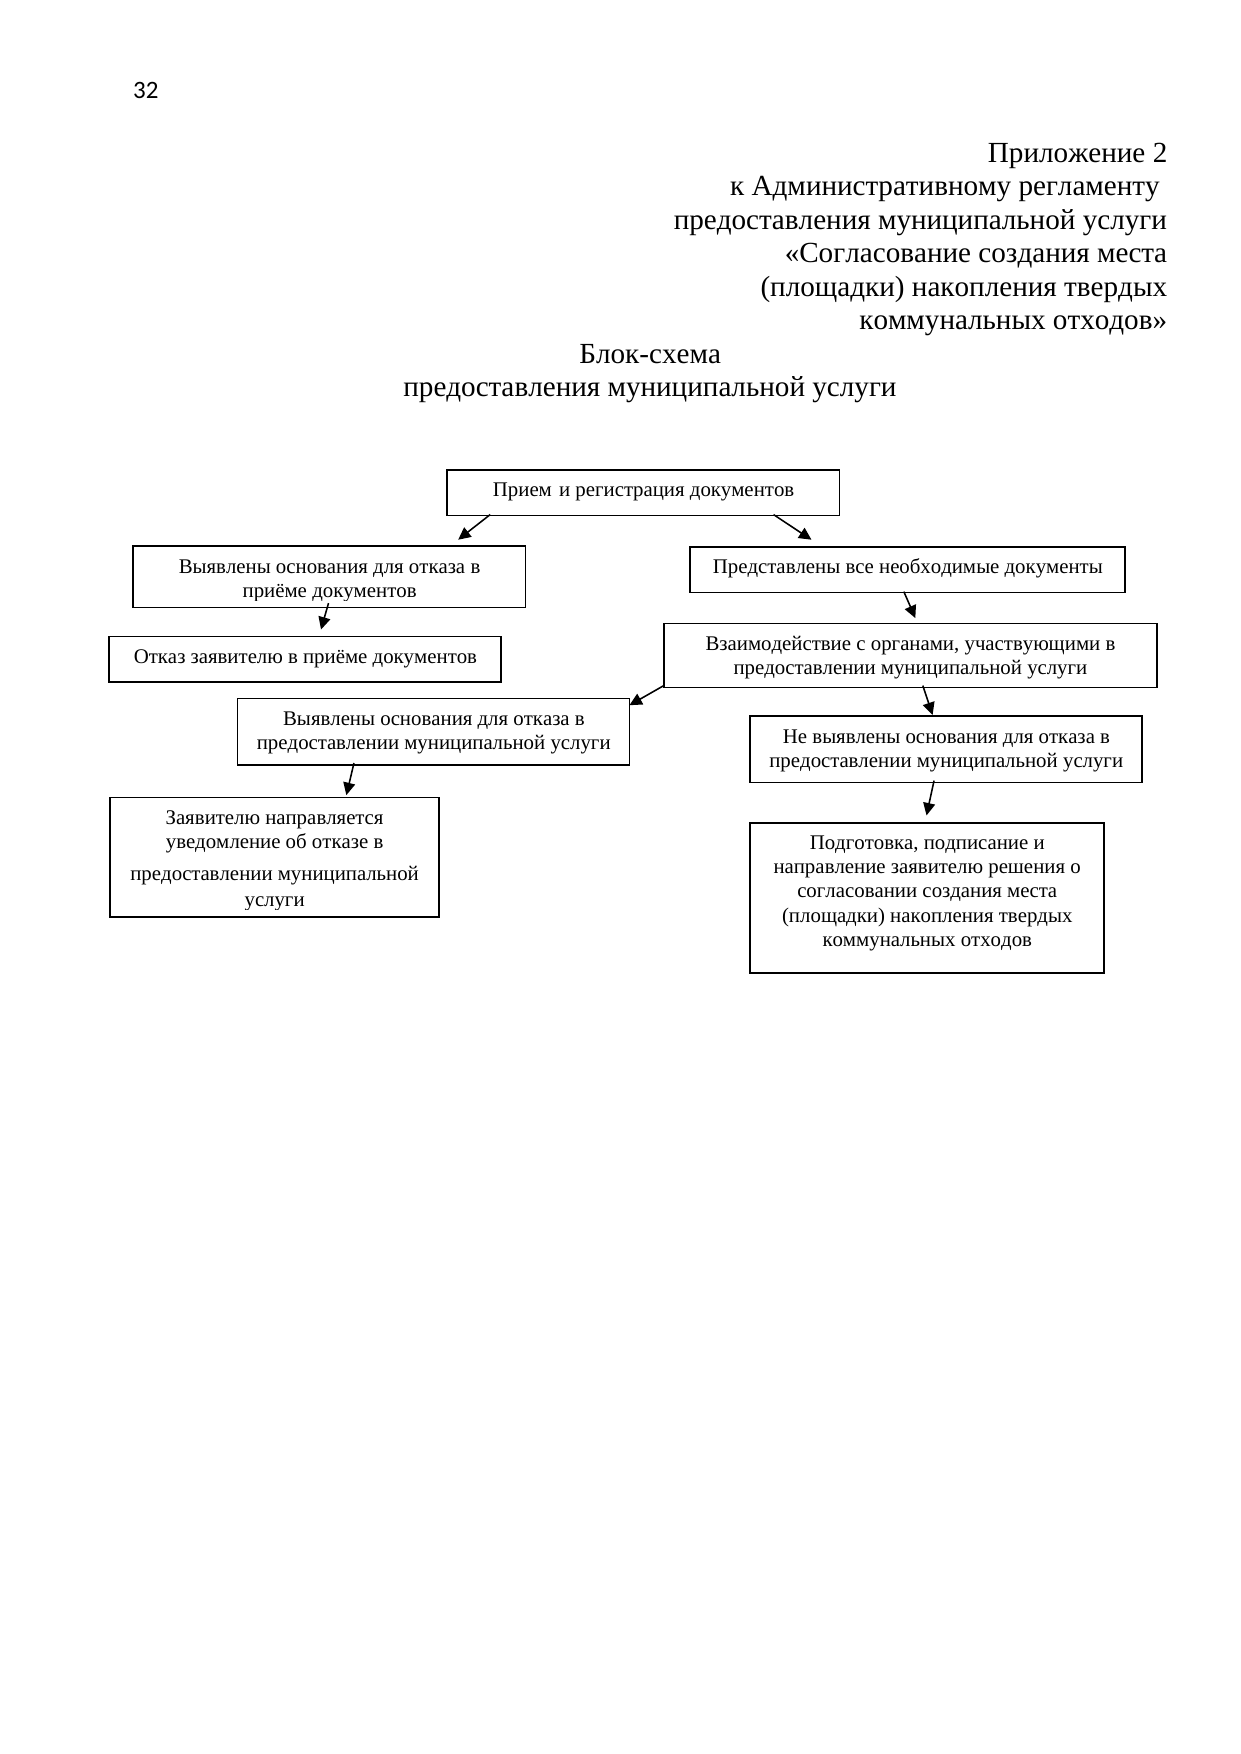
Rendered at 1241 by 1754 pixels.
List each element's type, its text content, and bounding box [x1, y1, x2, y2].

table_header [133, 867, 531, 1605]
text Блок-схема предоставления муниципальной услуги [133, 336, 1167, 403]
text Приложение 2 к Административному регламенту предоставления муниципальной услуги «Согласование создания места (площадки) накопления твердых коммунальных отходов» [133, 135, 1167, 336]
